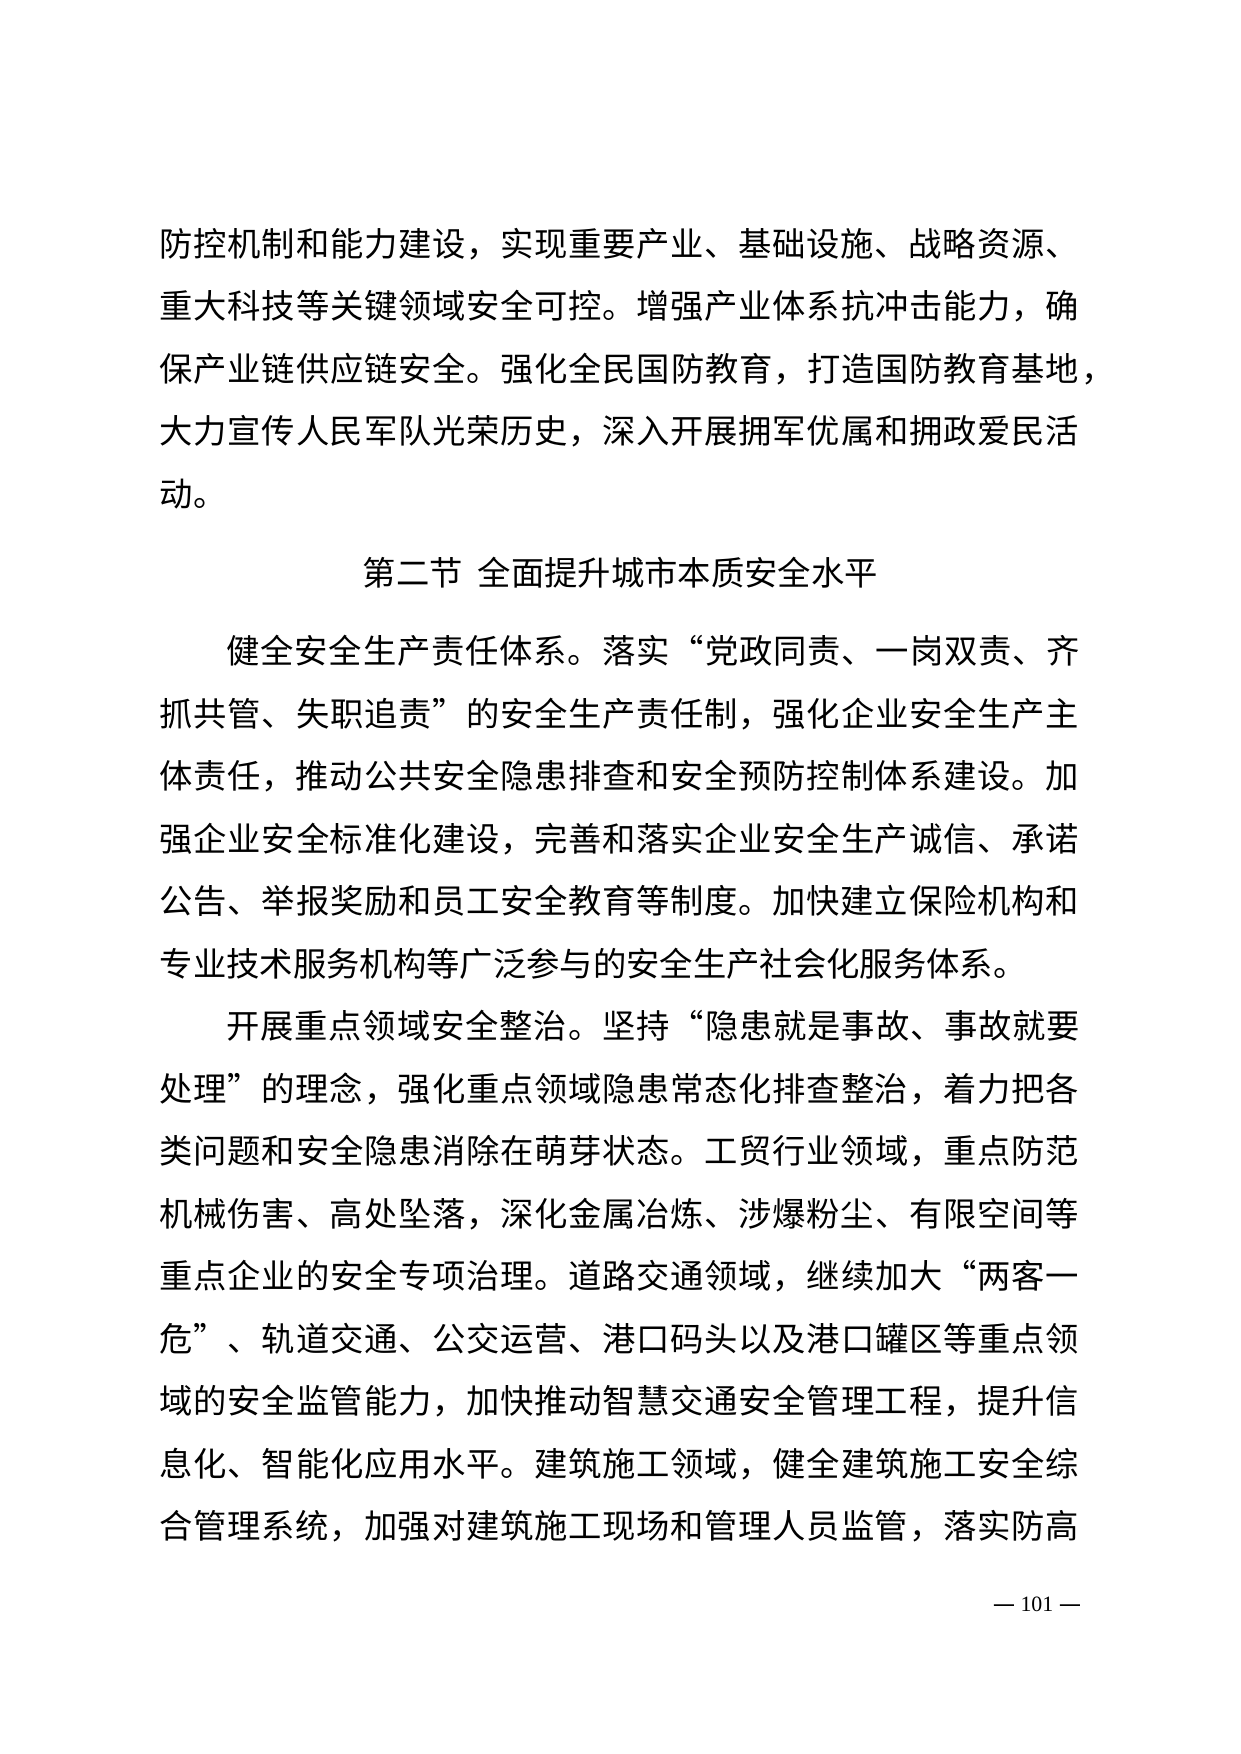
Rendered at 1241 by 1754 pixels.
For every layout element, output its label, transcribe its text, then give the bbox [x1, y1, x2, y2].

text 健全安全生产责任体系。落实“党政同责、一岗双责、齐抓共管、失职追责”的安全生产责任制，强化企业安全生产主体责任，推动公共安全隐患排查和安全预防控制体系建设。加强企业安全标准化建设，完善和落实企业安全生产诚信、承诺公告、举报奖励和员工安全教育等制度。加快建立保险机构和专业技术服务机构等广泛参与的安全生产社会化服务体系。 [159, 614, 1081, 989]
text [159, 989, 1081, 1551]
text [159, 206, 1081, 519]
subtitle 第二节 全面提升城市本质安全水平 [159, 535, 1081, 597]
